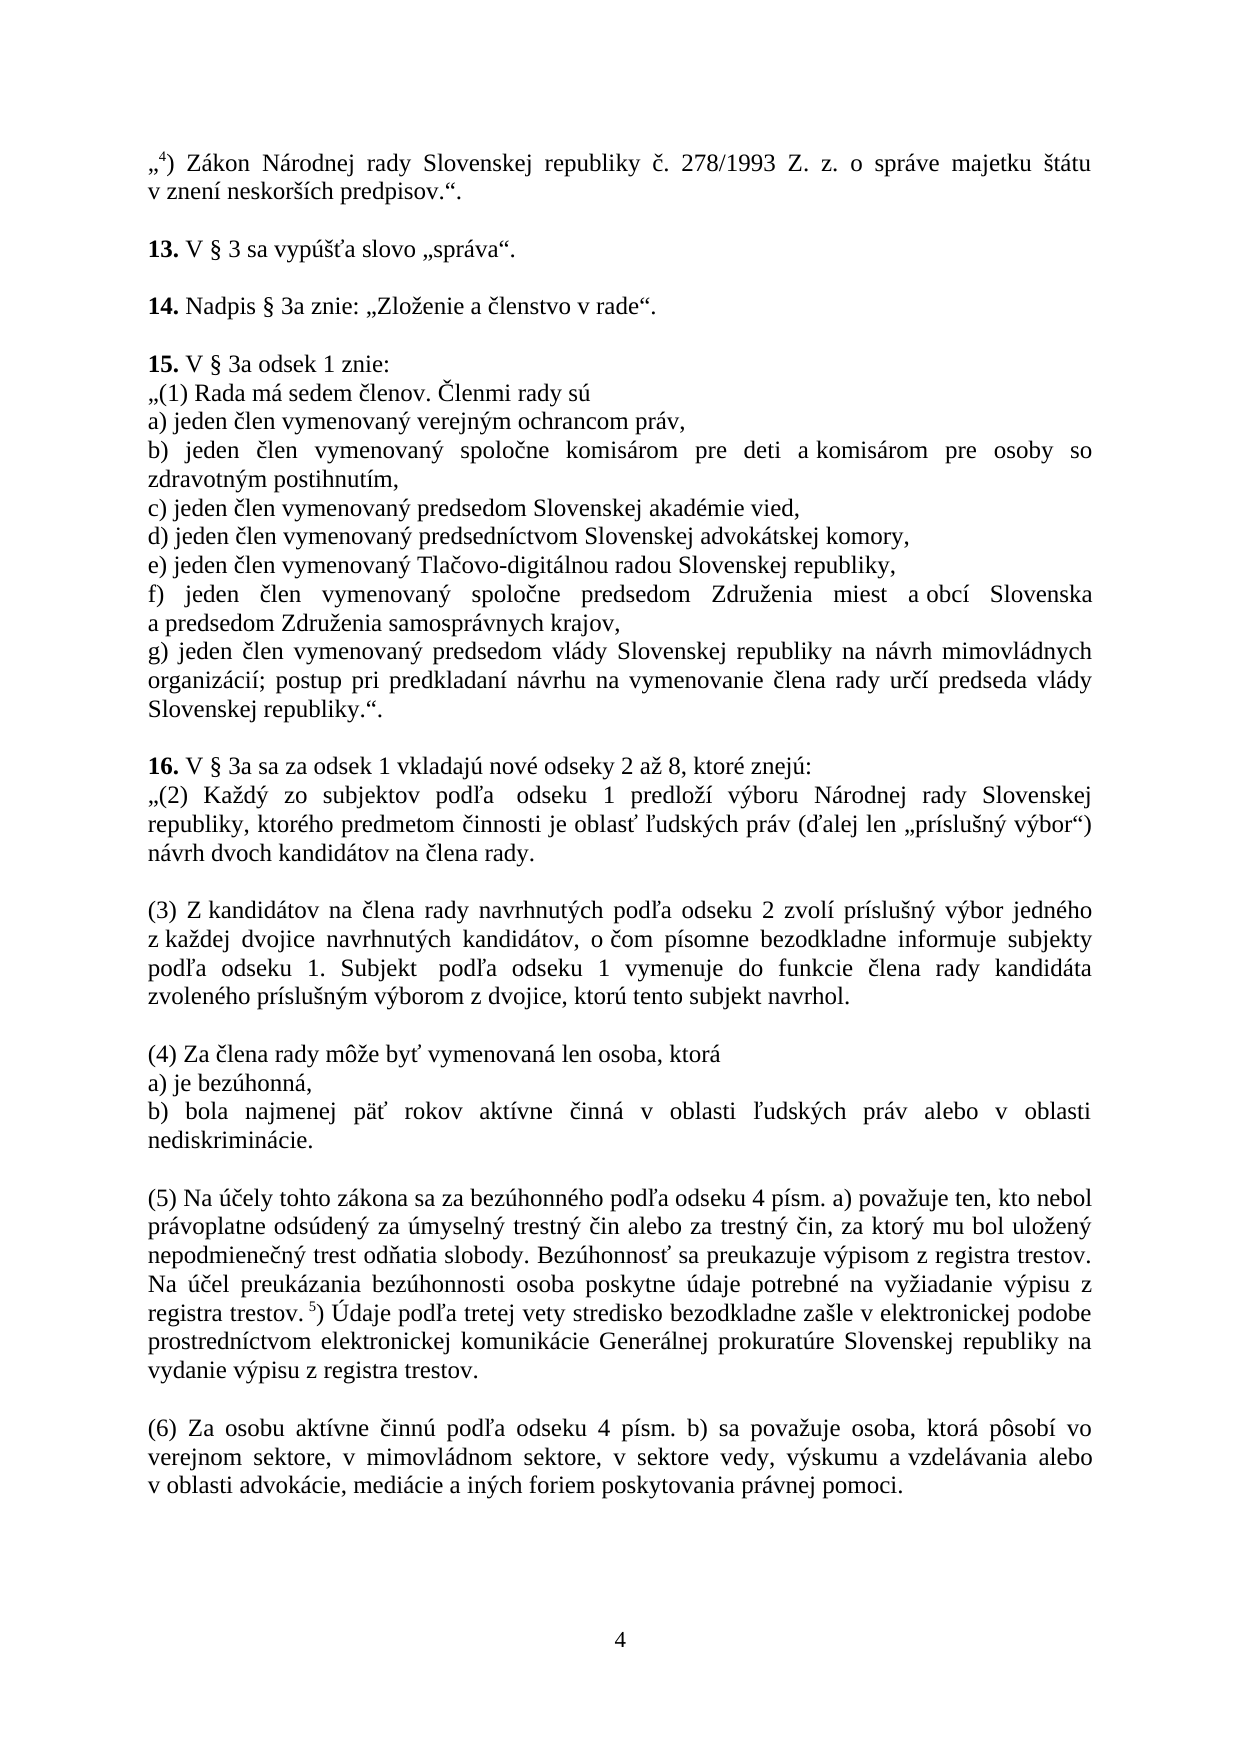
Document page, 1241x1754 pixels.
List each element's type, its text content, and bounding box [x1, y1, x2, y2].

text b) jeden člen vymenovaný spoločne komisárom pre deti a komisárom pre osoby so zdravotným postihnutím, [148, 435, 1093, 493]
text 13. V § 3 sa vypúšťa slovo „správa“. [148, 234, 1093, 263]
text (5) Na účely tohto zákona sa za bezúhonného podľa odseku 4 písm. a) považuje ten, kto nebol právoplatne odsúdený za úmyselný trestný čin alebo za trestný čin, za ktorý mu bol uložený nepodmienečný trest odňatia slobody. Bezúhonnosť sa preukazuje výpisom z registra trestov. Na účel preukázania bezúhonnosti osoba poskytne údaje potrebné na vyžiadanie výpisu z registra trestov. 5) Údaje podľa tretej vety stredisko bezodkladne zašle v elektronickej podobe prostredníctvom elektronickej komunikácie Generálnej prokuratúre Slovenskej republiky na vydanie výpisu z registra trestov. [148, 1183, 1093, 1384]
text a) jeden člen vymenovaný verejným ochrancom práv, [148, 406, 1093, 435]
text e) jeden člen vymenovaný Tlačovo-digitálnou radou Slovenskej republiky, [148, 550, 1093, 579]
text (3) Z kandidátov na člena rady navrhnutých podľa odseku 2 zvolí príslušný výbor jedného z každej dvojice navrhnutých kandidátov, o čom písomne bezodkladne informuje subjekty podľa odseku 1. Subjekt podľa odseku 1 vymenuje do funkcie člena rady kandidáta zvoleného príslušným výborom z dvojice, ktorú tento subjekt navrhol. [148, 895, 1093, 1010]
text g) jeden člen vymenovaný predsedom vlády Slovenskej republiky na návrh mimovládnych organizácií; postup pri predkladaní návrhu na vymenovanie člena rady určí predseda vlády Slovenskej republiky.“. [148, 636, 1093, 723]
text b) bola najmenej päť rokov aktívne činná v oblasti ľudských práv alebo v oblasti nediskriminácie. [148, 1096, 1093, 1154]
text „(1) Rada má sedem členov. Členmi rady sú [148, 378, 1093, 406]
text „(2) Každý zo subjektov podľa odseku 1 predloží výboru Národnej rady Slovenskej republiky, ktorého predmetom činnosti je oblasť ľudských práv (ďalej len „príslušný výbor“) návrh dvoch kandidátov na člena rady. [148, 780, 1093, 866]
text a) je bezúhonná, [148, 1068, 1093, 1096]
text (6) Za osobu aktívne činnú podľa odseku 4 písm. b) sa považuje osoba, ktorá pôsobí vo verejnom sektore, v mimovládnom sektore, v sektore vedy, výskumu a vzdelávania alebo v oblasti advokácie, mediácie a iných foriem poskytovania právnej pomoci. [148, 1413, 1093, 1499]
text (4) Za člena rady môže byť vymenovaná len osoba, ktorá [148, 1039, 1093, 1068]
text „4) Zákon Národnej rady Slovenskej republiky č. 278/1993 Z. z. o správe majetku štátu v znení neskorších predpisov.“. [148, 148, 1093, 205]
text 15. V § 3a odsek 1 znie: [148, 349, 1093, 378]
text 14. Nadpis § 3a znie: „Zloženie a členstvo v rade“. [148, 291, 1093, 320]
text c) jeden člen vymenovaný predsedom Slovenskej akadémie vied, [148, 493, 1093, 521]
text 16. V § 3a sa za odsek 1 vkladajú nové odseky 2 až 8, ktoré znejú: [148, 751, 1093, 780]
text f) jeden člen vymenovaný spoločne predsedom Združenia miest a obcí Slovenska a predsedom Združenia samosprávnych krajov, [148, 579, 1093, 636]
text d) jeden člen vymenovaný predsedníctvom Slovenskej advokátskej komory, [148, 521, 1093, 550]
